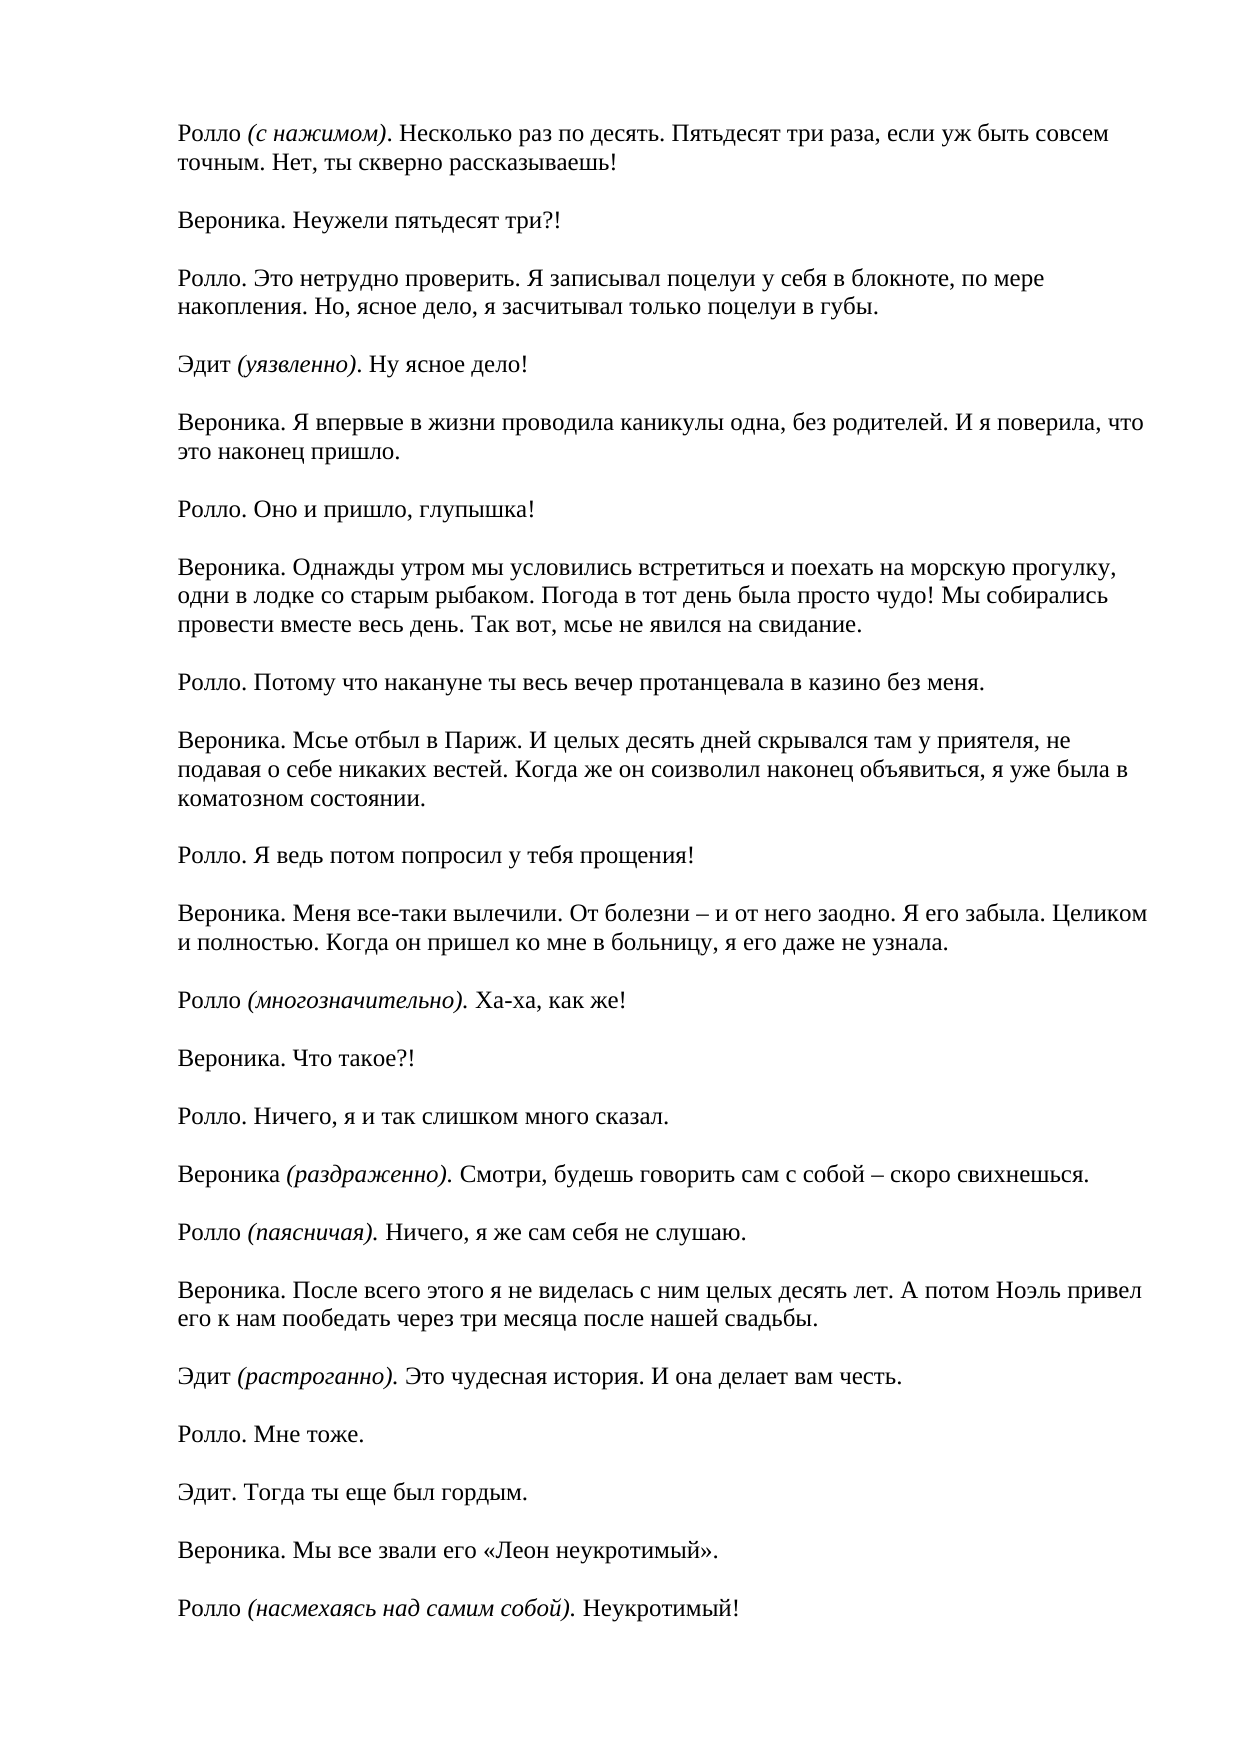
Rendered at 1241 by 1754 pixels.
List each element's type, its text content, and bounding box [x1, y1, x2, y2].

text Ролло. Это нетрудно проверить. Я записывал поцелуи у себя в блокноте, по мере накопления. Но, ясное дело, я засчитывал только поцелуи в губы. [177, 263, 1152, 320]
text Вероника. Я впервые в жизни проводила каникулы одна, без родителей. И я поверила, что это наконец пришло. [177, 407, 1152, 465]
text Ролло (паясничая). Ничего, я же сам себя не слушаю. [177, 1217, 1152, 1246]
text Ролло. Я ведь потом попросил у тебя прощения! [177, 841, 1152, 869]
text Ролло (насмехаясь над самим собой). Неукротимый! [177, 1593, 1152, 1622]
text Эдит. Тогда ты еще был гордым. [177, 1477, 1152, 1506]
text Ролло. Ничего, я и так слишком много сказал. [177, 1101, 1152, 1130]
text Вероника. Меня все-таки вылечили. От болезни – и от него заодно. Я его забыла. Целиком и полностью. Когда он пришел ко мне в больницу, я его даже не узнала. [177, 898, 1152, 956]
text Вероника. Что такое?! [177, 1043, 1152, 1072]
text Ролло (многозначительно). Ха-ха, как же! [177, 985, 1152, 1014]
text Вероника. Мы все звали его «Леон неукротимый». [177, 1535, 1152, 1564]
text Ролло. Потому что накануне ты весь вечер протанцевала в казино без меня. [177, 667, 1152, 696]
text Вероника. Мсье отбыл в Париж. И целых десять дней скрывался там у приятеля, не подавая о себе никаких вестей. Когда же он соизволил наконец объявиться, я уже была в коматозном состоянии. [177, 725, 1152, 811]
text Вероника (раздраженно). Смотри, будешь говорить сам с собой – скоро свихнешься. [177, 1159, 1152, 1188]
text Эдит (растроганно). Это чудесная история. И она делает вам честь. [177, 1361, 1152, 1390]
text Вероника. Однажды утром мы условились встретиться и поехать на морскую прогулку, одни в лодке со старым рыбаком. Погода в тот день была просто чудо! Мы собирались провести вместе весь день. Так вот, мсье не явился на свидание. [177, 552, 1152, 638]
text Вероника. Неужели пятьдесят три?! [177, 205, 1152, 233]
text Ролло. Мне тоже. [177, 1419, 1152, 1448]
text Ролло (с нажимом). Несколько раз по десять. Пятьдесят три раза, если уж быть совсем точным. Нет, ты скверно рассказываешь! [177, 118, 1152, 176]
text Вероника. После всего этого я не виделась с ним целых десять лет. А потом Ноэль привел его к нам пообедать через три месяца после нашей свадьбы. [177, 1275, 1152, 1332]
text Эдит (уязвленно). Ну ясное дело! [177, 349, 1152, 378]
text Ролло. Оно и пришло, глупышка! [177, 494, 1152, 523]
